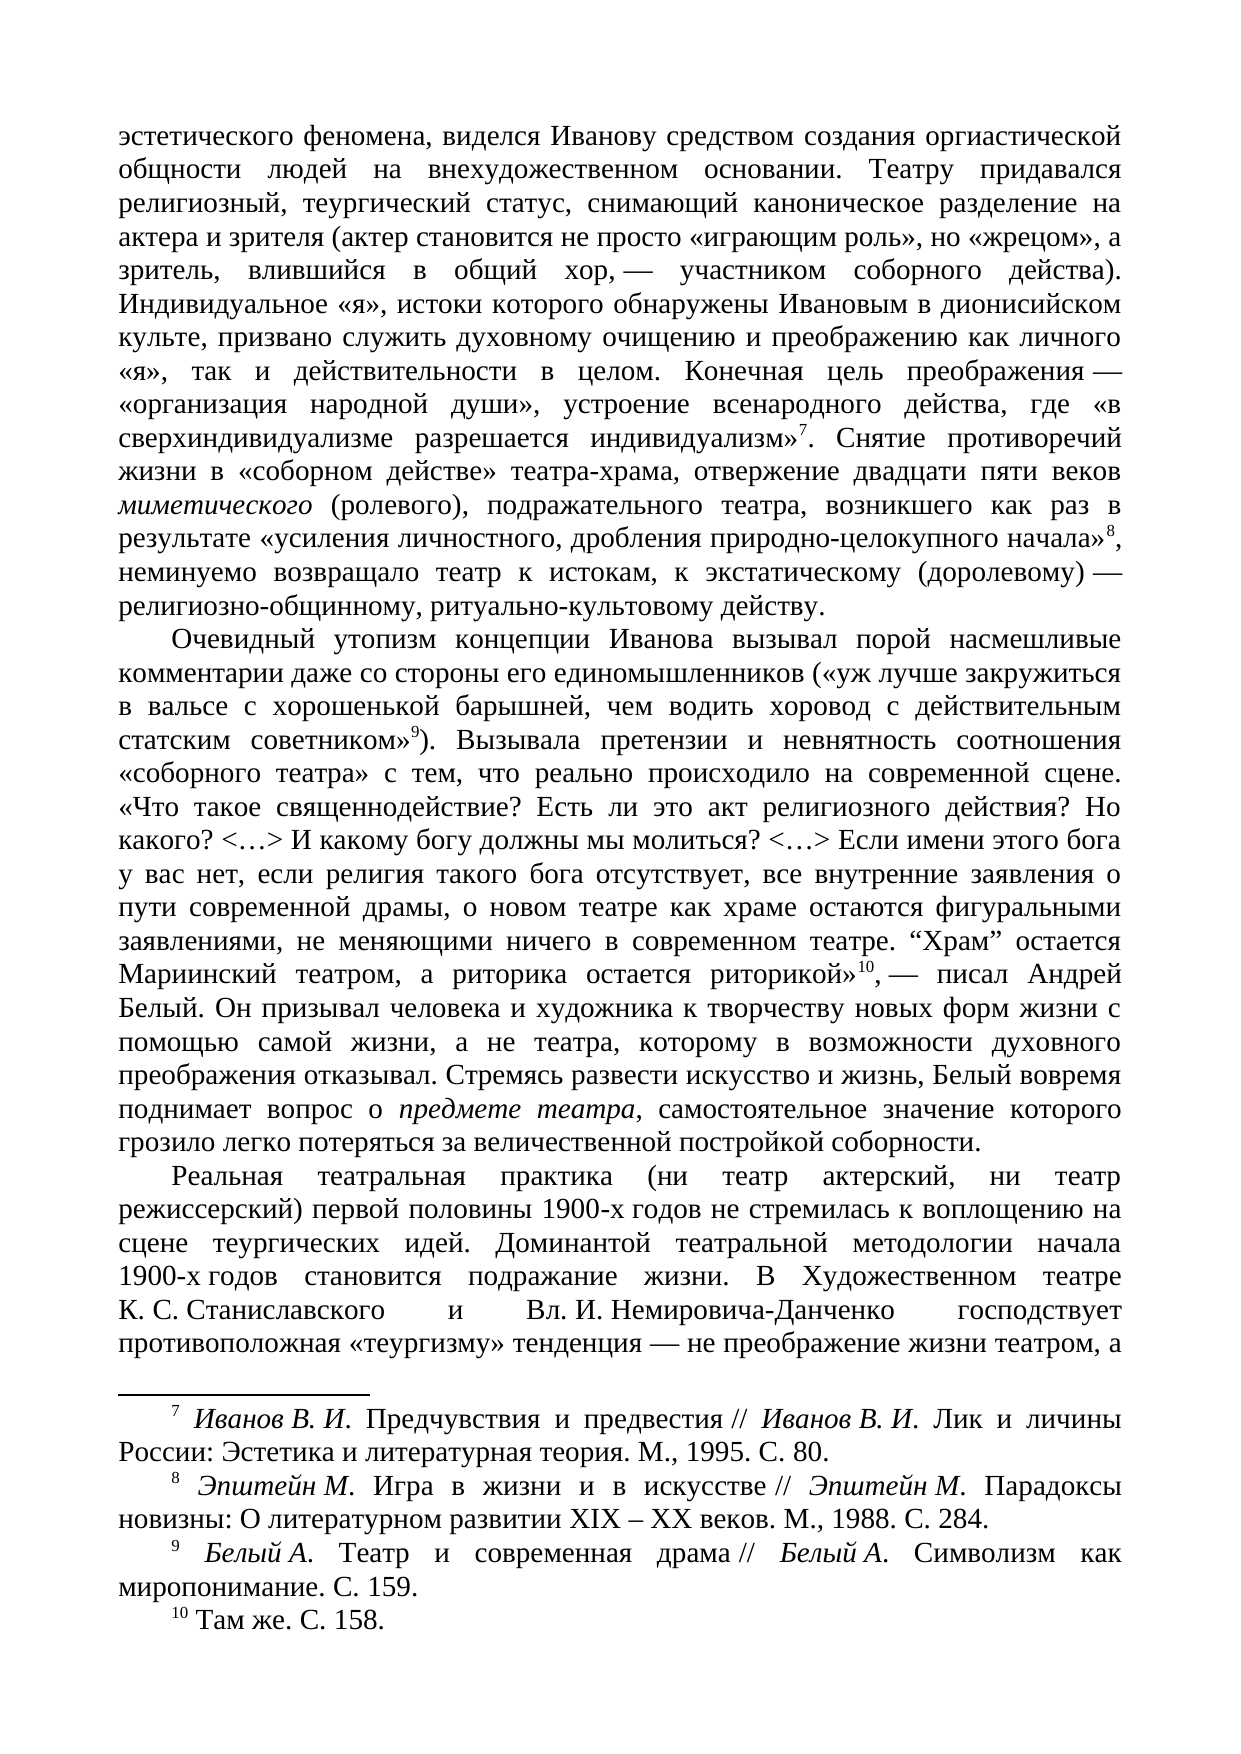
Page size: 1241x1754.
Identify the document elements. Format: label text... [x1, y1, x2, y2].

text {11} Очевидный утопизм концепции Иванова вызывал порой насмешливые комментарии даже со стороны его единомышленников («уж лучше закружиться в вальсе с хорошенькой барышней, чем водить хоровод с действительным статским советником»). Вызывала претензии и невнятность соотношения «соборного театра» с тем, что реально происходило на современной сцене. «Что такое священнодействие? Есть ли это акт религиозного действия? Но какого? <…> И какому богу должны мы молиться? <…> Если имени этого бога у вас нет, если религия такого бога отсутствует, все внутренние заявления о пути современной драмы, о новом театре как храме остаются фигуральными заявлениями, не меняющими ничего в современном театре. “Храм” остается Мариинский театром, а риторика остается риторикой», — писал Андрей Белый. Он призывал человека и художника к творчеству новых форм жизни с помощью самой жизни, а не театра, которому в возможности духовного преображения отказывал. Стремясь развести искусство и жизнь, Белый вовремя поднимает вопрос о предмете театра, самостоятельное значение которого грозило легко потеряться за величественной постройкой соборности. [118, 621, 1122, 1158]
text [118, 1158, 1122, 1359]
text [118, 118, 1122, 621]
